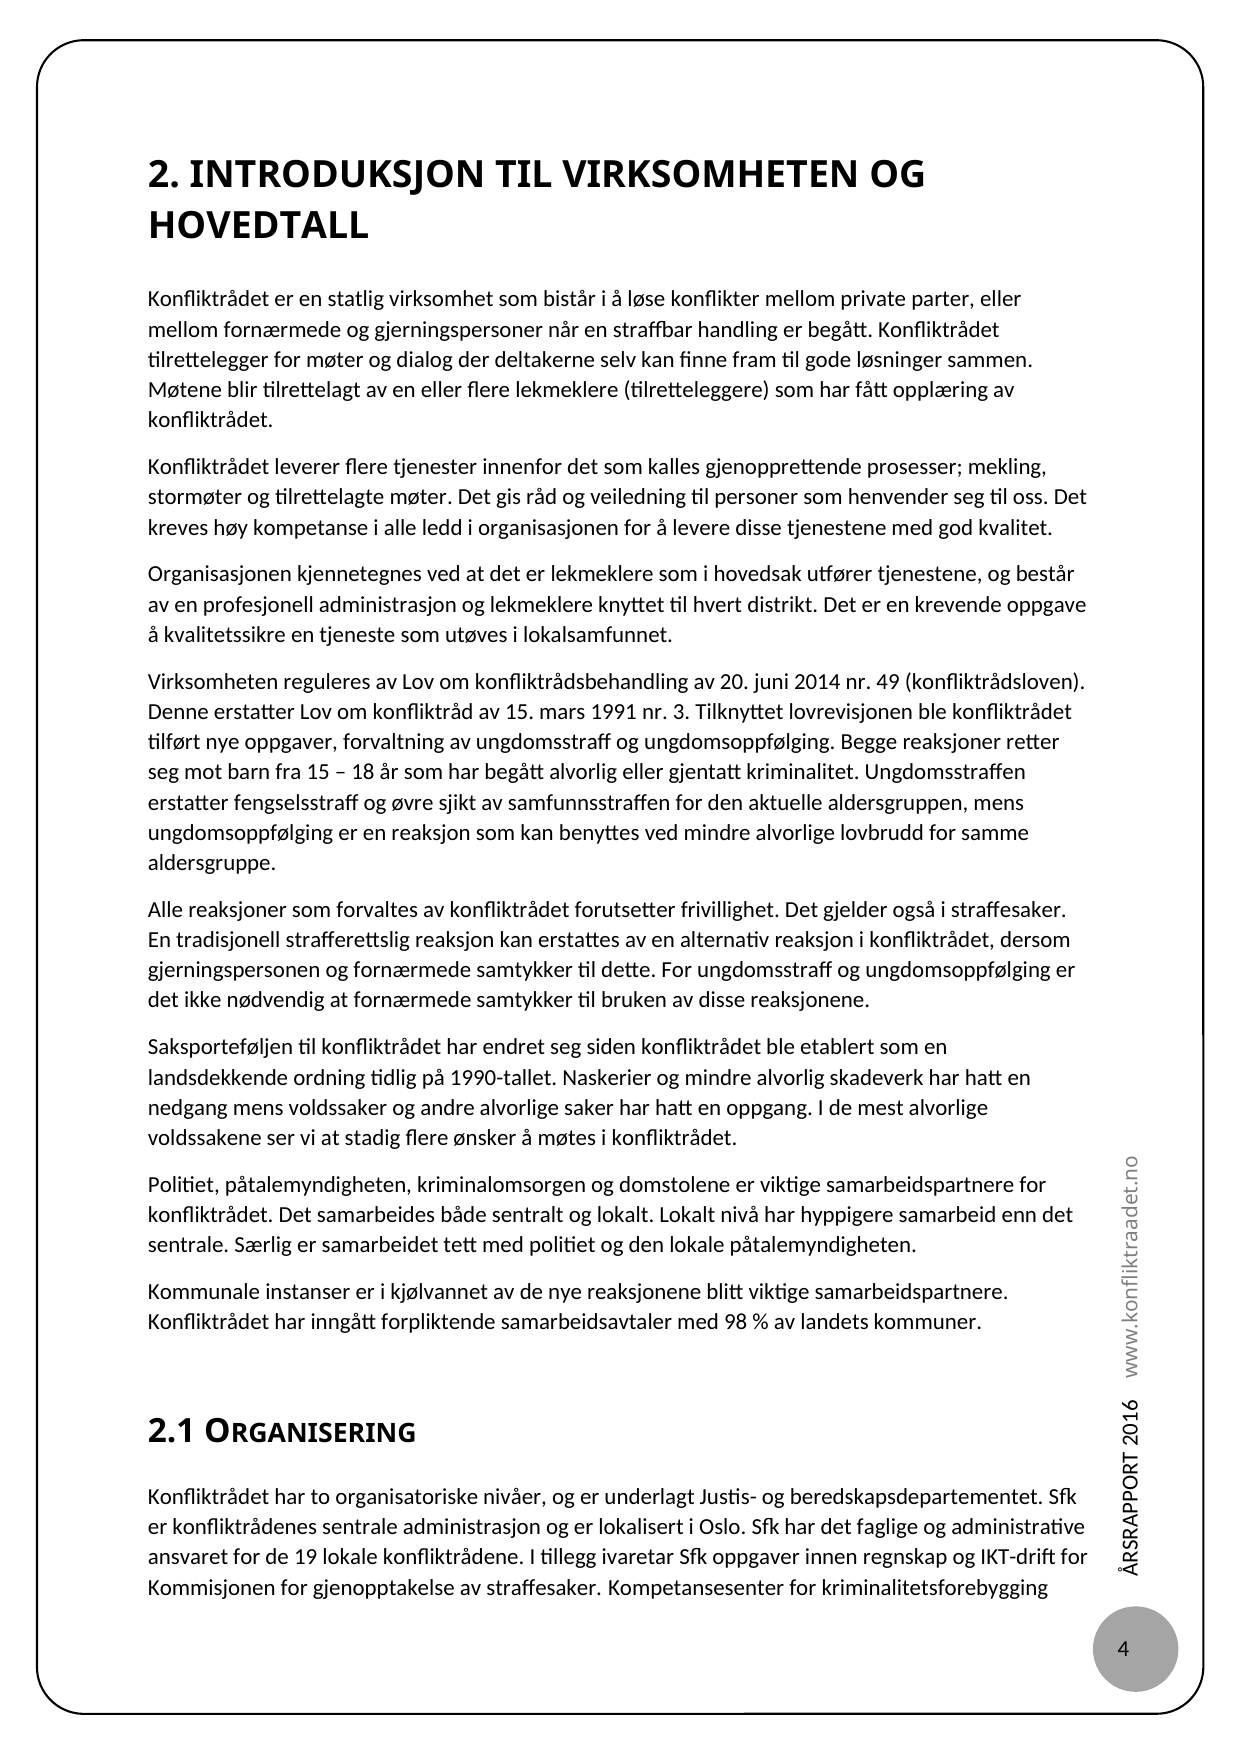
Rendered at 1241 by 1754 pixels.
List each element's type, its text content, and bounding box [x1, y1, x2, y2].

subtitle 2.1 Organisering [148, 1406, 1092, 1452]
text Saksporteføljen til konfliktrådet har endret seg siden konfliktrådet ble etablert som en landsdekkende ordning tidlig på 1990-tallet. Naskerier og mindre alvorlig skadeverk har hatt en nedgang mens voldssaker og andre alvorlige saker har hatt en oppgang. I de mest alvorlige voldssakene ser vi at stadig flere ønsker å møtes i konfliktrådet. [148, 1032, 1092, 1151]
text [148, 1482, 1092, 1601]
text Virksomheten reguleres av Lov om konfliktrådsbehandling av 20. juni 2014 nr. 49 (konfliktrådsloven). Denne erstatter Lov om konfliktråd av 15. mars 1991 nr. 3. Tilknyttet lovrevisjonen ble konfliktrådet tilført nye oppgaver, forvaltning av ungdomsstraff og ungdomsoppfølging. Begge reaksjoner retter seg mot barn fra 15 – 18 år som har begått alvorlig eller gjentatt kriminalitet. Ungdomsstraffen erstatter fengselsstraff og øvre sjikt av samfunnsstraffen for den aktuelle aldersgruppen, mens ungdomsoppfølging er en reaksjon som kan benyttes ved mindre alvorlige lovbrudd for samme aldersgruppe. [148, 667, 1092, 876]
text Organisasjonen kjennetegnes ved at det er lekmeklere som i hovedsak utfører tjenestene, og består av en profesjonell administrasjon og lekmeklere knyttet til hvert distrikt. Det er en krevende oppgave å kvalitetssikre en tjeneste som utøves i lokalsamfunnet. [148, 559, 1092, 648]
text Politiet, påtalemyndigheten, kriminalomsorgen og domstolene er viktige samarbeidspartnere for konfliktrådet. Det samarbeides både sentralt og lokalt. Lokalt nivå har hyppigere samarbeid enn det sentrale. Særlig er samarbeidet tett med politiet og den lokale påtalemyndigheten. [148, 1170, 1092, 1258]
subtitle 2. Introduksjon til virksomheten og hovedtall [148, 148, 1092, 250]
text Konfliktrådet leverer flere tjenester innenfor det som kalles gjenopprettende prosesser; mekling, stormøter og tilrettelagte møter. Det gis råd og veiledning til personer som henvender seg til oss. Det kreves høy kompetanse i alle ledd i organisasjonen for å levere disse tjenestene med god kvalitet. [148, 452, 1092, 541]
text Konfliktrådet er en statlig virksomhet som bistår i å løse konflikter mellom private parter, eller mellom fornærmede og gjerningspersoner når en straffbar handling er begått. Konfliktrådet tilrettelegger for møter og dialog der deltakerne selv kan finne fram til gode løsninger sammen. Møtene blir tilrettelagt av en eller flere lekmeklere (tilretteleggere) som har fått opplæring av konfliktrådet. [148, 284, 1092, 433]
text Alle reaksjoner som forvaltes av konfliktrådet forutsetter frivillighet. Det gjelder også i straffesaker. En tradisjonell strafferettslig reaksjon kan erstattes av en alternativ reaksjon i konfliktrådet, dersom gjerningspersonen og fornærmede samtykker til dette. For ungdomsstraff og ungdomsoppfølging er det ikke nødvendig at fornærmede samtykker til bruken av disse reaksjonene. [148, 895, 1092, 1013]
text Kommunale instanser er i kjølvannet av de nye reaksjonene blitt viktige samarbeidspartnere. Konfliktrådet har inngått forpliktende samarbeidsavtaler med 98 % av landets kommuner. [148, 1277, 1092, 1335]
